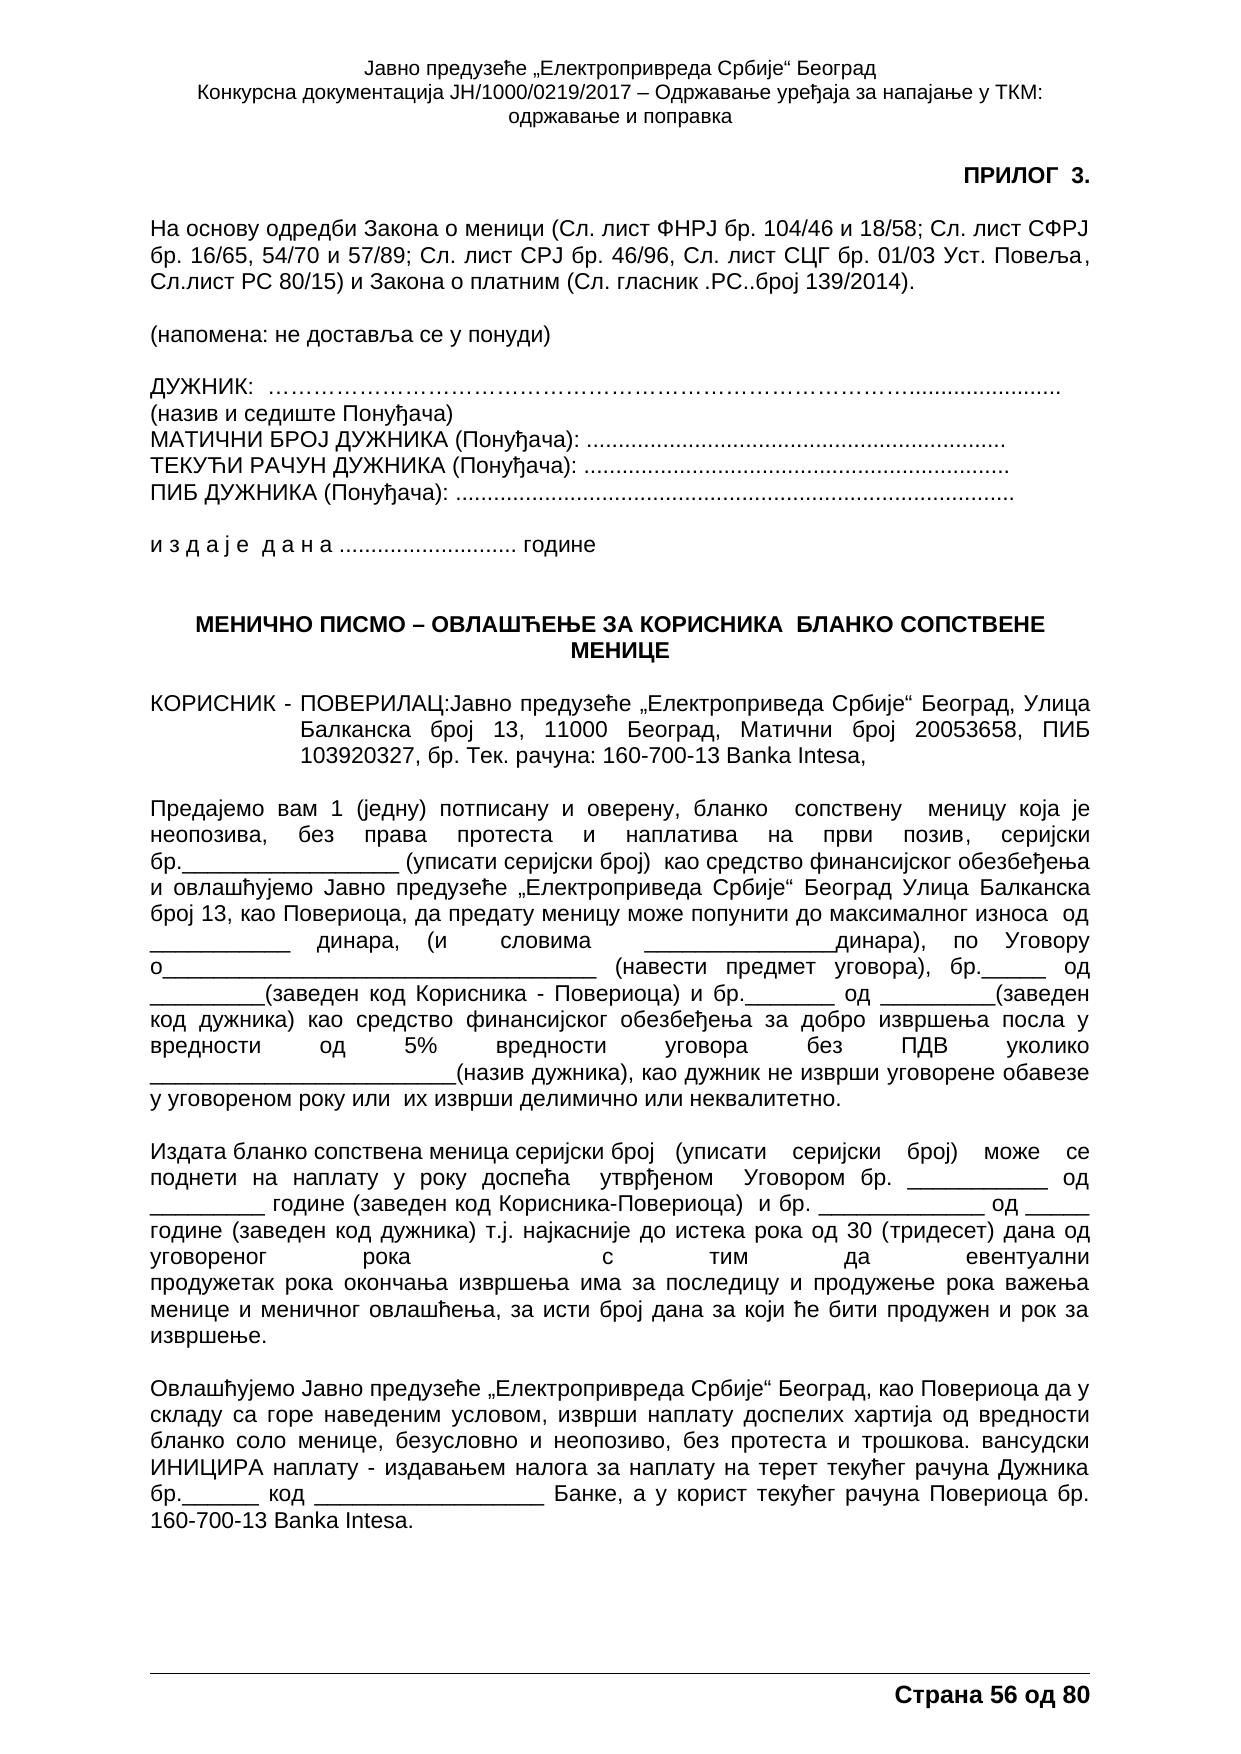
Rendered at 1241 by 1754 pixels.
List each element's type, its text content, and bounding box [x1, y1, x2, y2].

text МАТИЧНИ БРОЈ ДУЖНИКА (Понуђача): .................................................................. [150, 426, 1090, 452]
text МЕНИЧНО ПИСМО – ОВЛАШЋЕЊЕ ЗА КОРИСНИКА БЛАНКО СОПСТВЕНЕ МЕНИЦЕ [150, 611, 1090, 663]
text КОРИСНИК - ПОВЕРИЛАЦ:Јавно предузеће „Електроприведа Србије“ Београд, Улица Балканска број 13, 11000 Београд, Матични број 20053658, ПИБ 103920327, бр. Тек. рачуна: 160-700-13 Banka Intesa, [150, 689, 1090, 769]
text Предајемо вам 1 (једну) потписану и оверену, бланко сопствену меницу која је неопозива, без права протеста и наплатива на први позив, серијски бр._________________ (уписати серијски број) као средство финансијског обезбеђења и овлашћујемо Јавно предузеће „Електроприведа Србије“ Београд Улица Балканска број 13, као Повериоца, да предату меницу може попунити до максималног износа од ___________ динара, (и словима _______________динара), по Уговору о__________________________________ (навести предмет уговора), бр._____ од _________(заведен код Корисника - Повериоца) и бр._______ од _________(заведен код дужника) као средство финансијског обезбеђења за добро извршења посла у вредности од 5% вредности уговора без ПДВ уколико ________________________(назив дужника), као дужник не изврши уговорене обавезе у уговореном року или их изврши делимично или неквалитетно. [150, 795, 1090, 1111]
text и з д а ј е д а н а ............................ године [150, 531, 1090, 558]
text (назив и седиште Понуђача) [150, 400, 1090, 426]
text ТЕКУЋИ РАЧУН ДУЖНИКА (Понуђача): ................................................................... [150, 452, 1090, 479]
text (напомена: не доставља се у понуди) [150, 321, 1090, 347]
text Издата бланко сопствена меница серијски број (уписати серијски број) може се поднети на наплату у року доспећа утврђеном Уговором бр. ___________ од _________ године (заведен код Корисника-Повериоца) и бр. _____________ од _____ године (заведен код дужника) т.ј. најкасније до истека рока од 30 (тридесет) дана од уговореног рока с тим да евентуални продужетак рока окончања извршења има за последицу и продужење рока важења менице и меничног овлашћења, за исти број дана за који ће бити продужен и рок за извршење. [150, 1138, 1090, 1348]
text Нa oснoву oдрeдби Зaкoнa o мeници (Сл. лист ФНРJ бр. 104/46 и 18/58; Сл. лист СФРJ бр. 16/65, 54/70 и 57/89; Сл. лист СРJ бр. 46/96, Сл. лист СЦГ бр. 01/03 Уст. Повеља, Сл.лист РС 80/15) и Зaкoнa o платним (Сл. гласник .РС..број 139/2014). [150, 215, 1090, 294]
text ПИБ ДУЖНИКА (Понуђача): ........................................................................................ [150, 479, 1090, 505]
text ДУЖНИК: …………………………………………………………………………........................ [150, 373, 1090, 400]
subtitle ПРИЛОГ 3. [150, 162, 1090, 189]
text Овлашћујемо Јавно предузеће „Електропривреда Србије“ Београд, као Повериоца да у складу са горе наведеним условом, изврши наплату доспелих хартија од вредности бланко соло менице, безусловно и нeопозиво, без протеста и трошкова. вансудски ИНИЦИРА наплату - издавањем налога за наплату на терет текућег рачуна Дужника бр.______ код __________________ Банке, а у корист текућег рачуна Повериоца бр. 160-700-13 Banka Intesa. [150, 1375, 1090, 1533]
